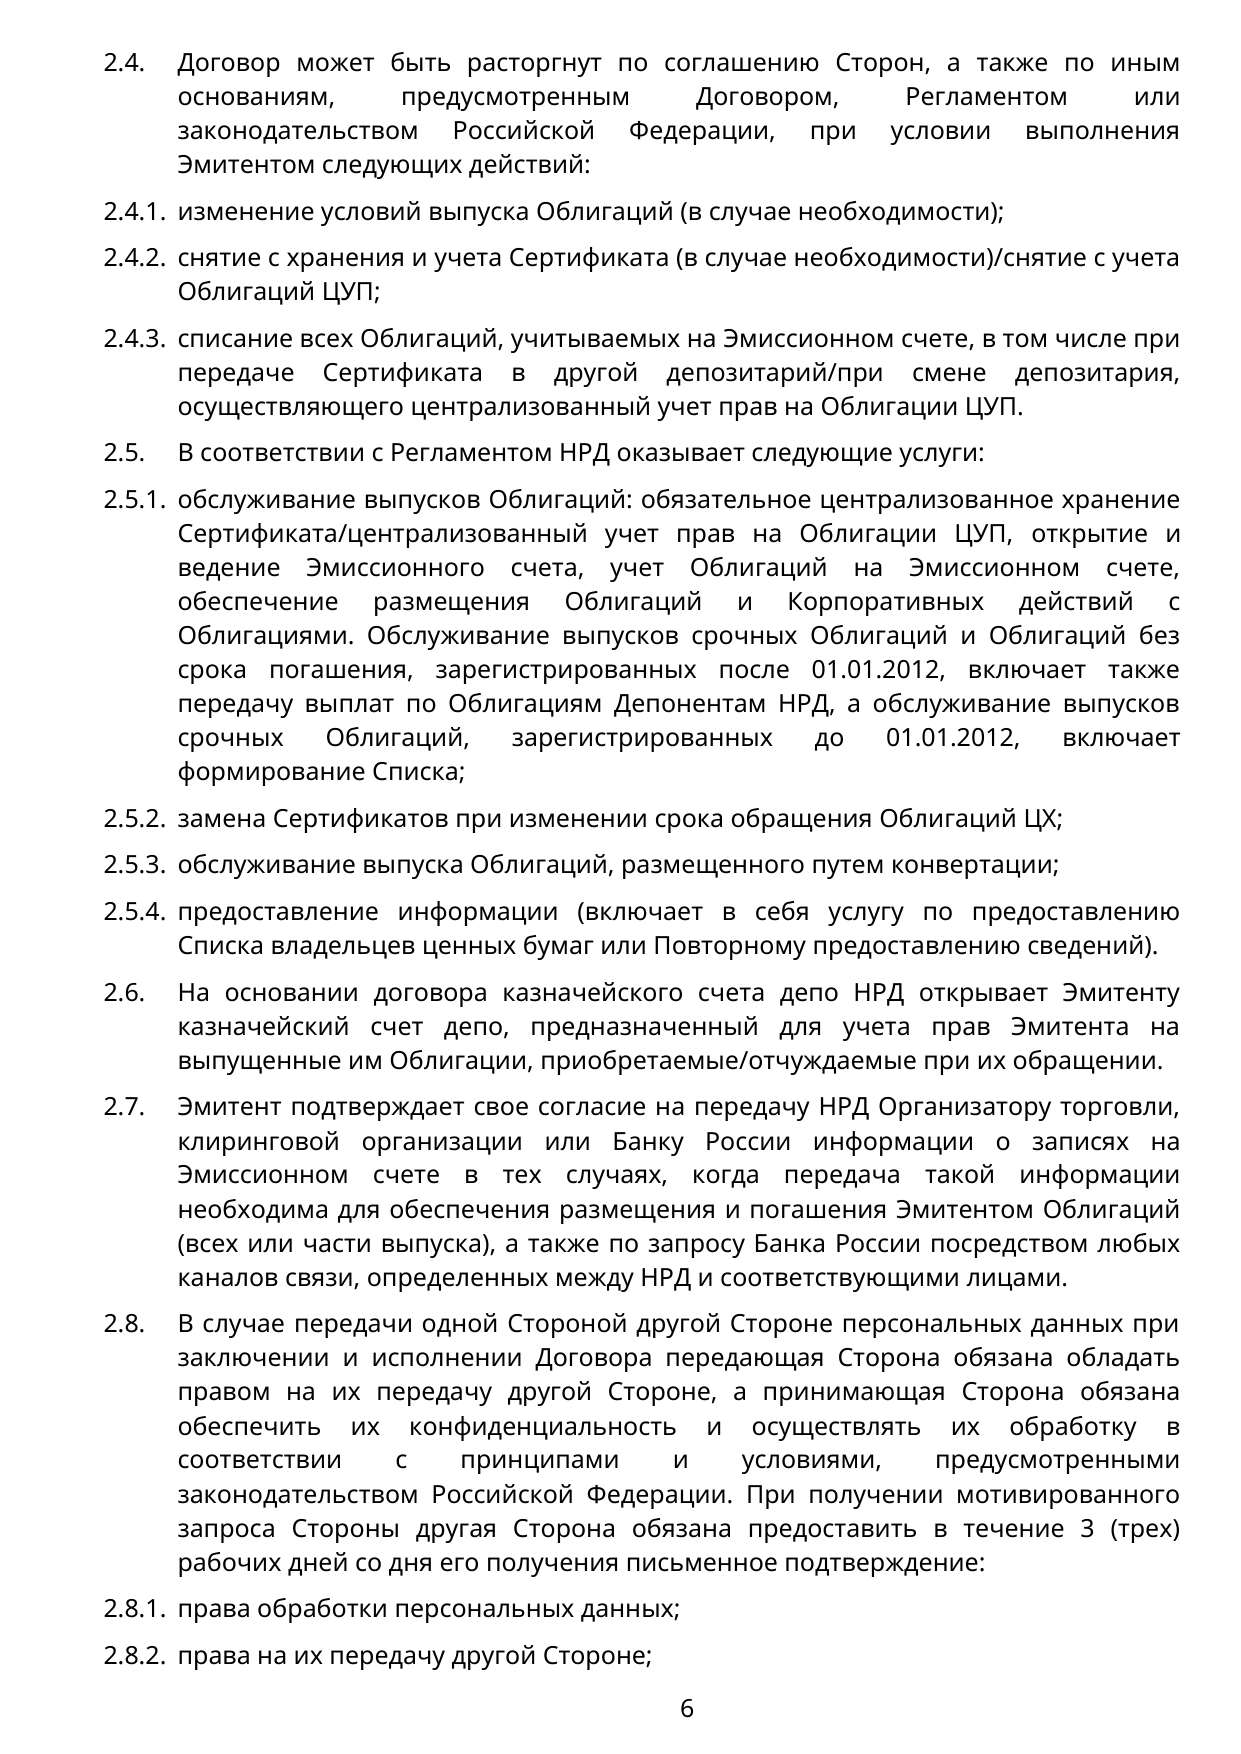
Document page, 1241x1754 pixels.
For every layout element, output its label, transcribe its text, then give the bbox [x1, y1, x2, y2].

list изменение условий выпуска Облигаций (в случае необходимости); [103, 193, 1181, 227]
list В соответствии с Регламентом НРД оказывает следующие услуги: [103, 435, 1181, 469]
list обслуживание выпусков Облигаций: обязательное централизованное хранение Сертификата/централизованный учет прав на Облигации ЦУП, открытие и ведение Эмиссионного счета, учет Облигаций на Эмиссионном счете, обеспечение размещения Облигаций и Корпоративных действий с Облигациями. Обслуживание выпусков срочных Облигаций и Облигаций без срока погашения, зарегистрированных после 01.01.2012, включает также передачу выплат по Облигациям Депонентам НРД, а обслуживание выпусков срочных Облигаций, зарегистрированных до 01.01.2012, включает формирование Списка; [103, 482, 1181, 788]
list На основании договора казначейского счета депо НРД открывает Эмитенту казначейский счет депо, предназначенный для учета прав Эмитента на выпущенные им Облигации, приобретаемые/отчуждаемые при их обращении. [103, 974, 1181, 1077]
list замена Сертификатов при изменении срока обращения Облигаций ЦХ; [103, 801, 1181, 835]
list права обработки персональных данных; [103, 1591, 1181, 1625]
list права на их передачу другой Стороне; [103, 1637, 1181, 1672]
list предоставление информации (включает в себя услугу по предоставлению Списка владельцев ценных бумаг или Повторному предоставлению сведений). [103, 894, 1181, 962]
list списание всех Облигаций, учитываемых на Эмиссионном счете, в том числе при передаче Сертификата в другой депозитарий/при смене депозитария, осуществляющего централизованный учет прав на Облигации ЦУП. [103, 320, 1181, 422]
list снятие с хранения и учета Сертификата (в случае необходимости)/снятие с учета Облигаций ЦУП; [103, 240, 1181, 308]
list Договор может быть расторгнут по соглашению Сторон, а также по иным основаниям, предусмотренным Договором, Регламентом или законодательством Российской Федерации, при условии выполнения Эмитентом следующих действий: [103, 44, 1181, 181]
list В случае передачи одной Стороной другой Стороне персональных данных при заключении и исполнении Договора передающая Сторона обязана обладать правом на их передачу другой Стороне, а принимающая Сторона обязана обеспечить их конфиденциальность и осуществлять их обработку в соответствии с принципами и условиями, предусмотренными законодательством Российской Федерации. При получении мотивированного запроса Стороны другая Сторона обязана предоставить в течение 3 (трех) рабочих дней со дня его получения письменное подтверждение: [103, 1306, 1181, 1578]
list обслуживание выпуска Облигаций, размещенного путем конвертации; [103, 847, 1181, 881]
list Эмитент подтверждает свое согласие на передачу НРД Организатору торговли, клиринговой организации или Банку России информации о записях на Эмиссионном счете в тех случаях, когда передача такой информации необходима для обеспечения размещения и погашения Эмитентом Облигаций (всех или части выпуска), а также по запросу Банка России посредством любых каналов связи, определенных между НРД и соответствующими лицами. [103, 1089, 1181, 1293]
